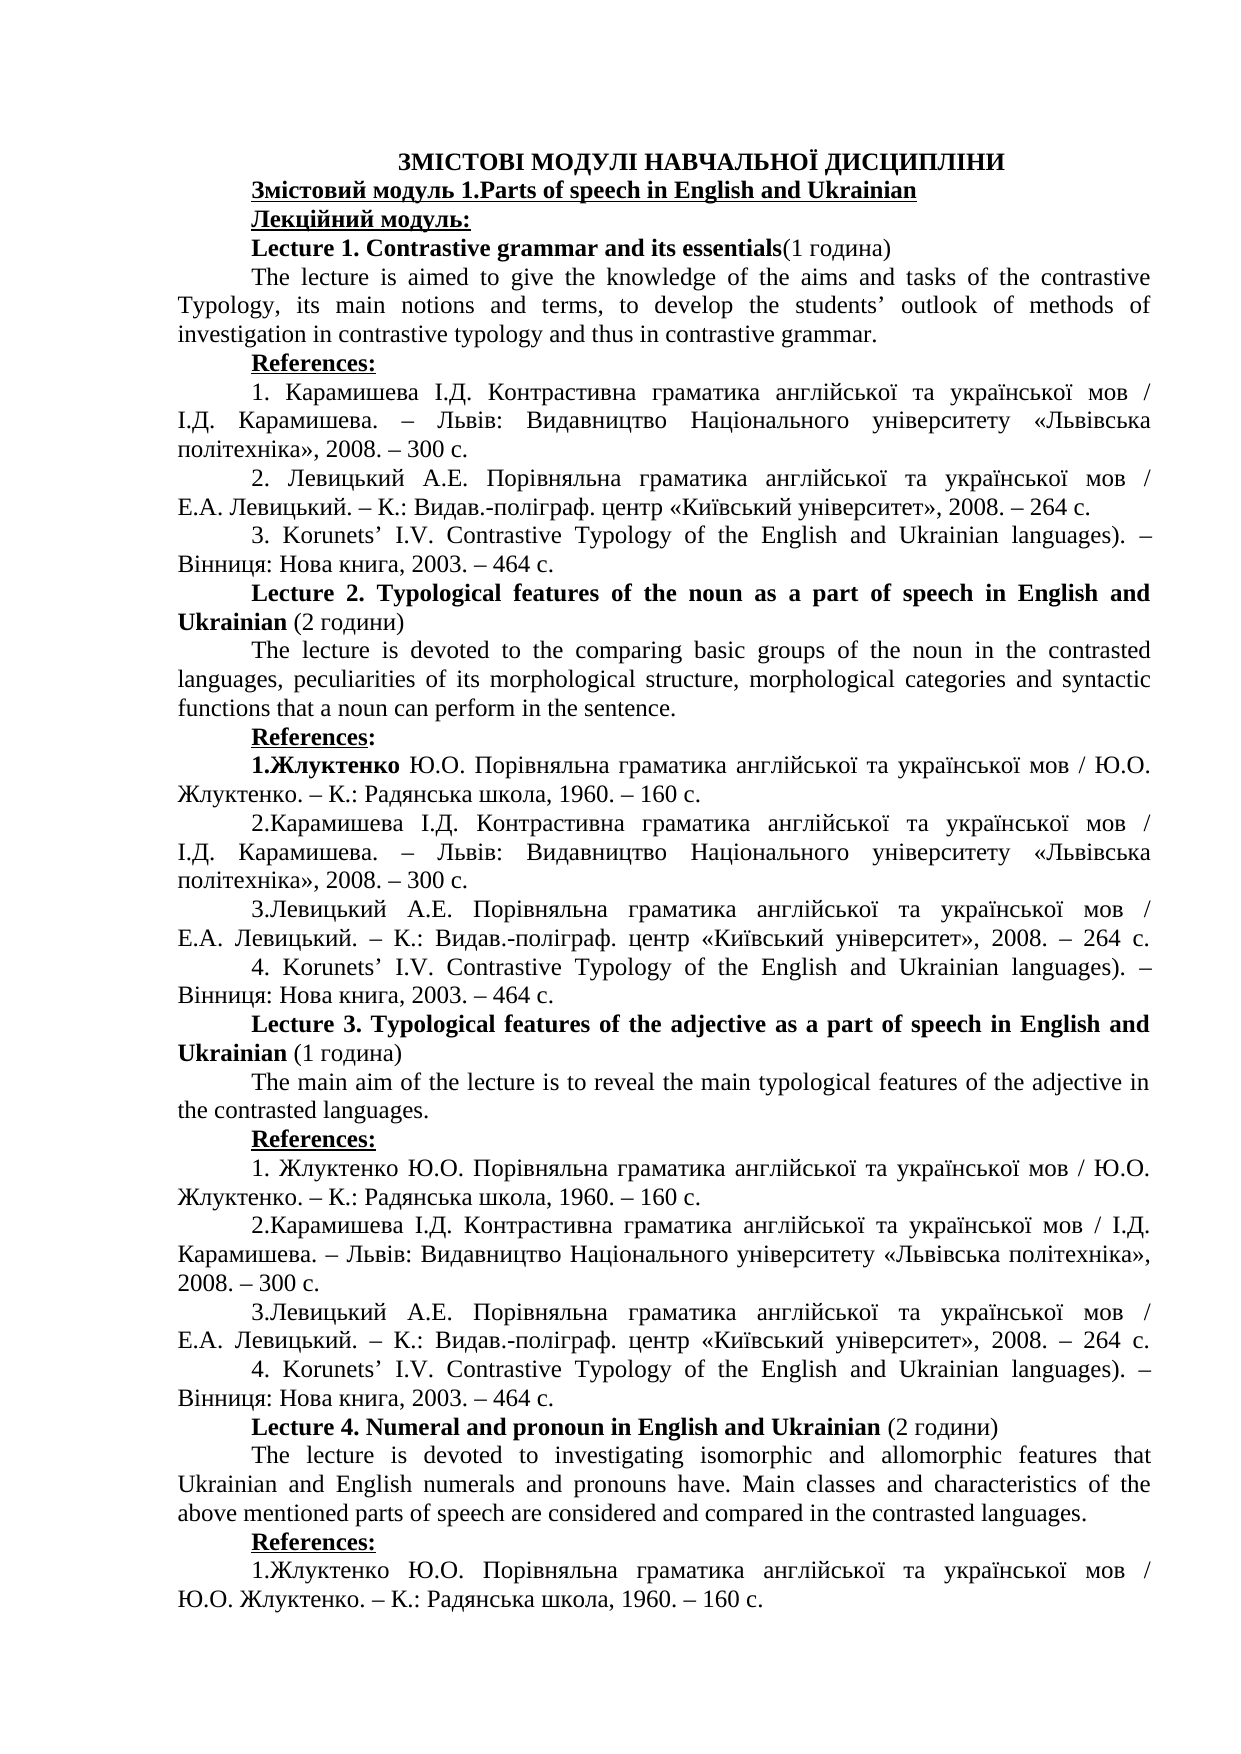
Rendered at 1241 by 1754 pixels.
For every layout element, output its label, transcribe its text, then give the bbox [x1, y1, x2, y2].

text Змістовий модуль 1.Parts of speech in English and Ukrainian [177, 176, 1152, 204]
text 2. Левицький А.Е. Порівняльна граматика англійської та української мов / Е.А. Левицький. – К.: Видав.-поліграф. центр «Київський університет», 2008. – 264 с. [177, 463, 1152, 521]
text The lecture is aimed to give the knowledge of the aims and tasks of the contrastive Typology, its main notions and terms, to develop the students’ outlook of methods of investigation in contrastive typology and thus in contrastive grammar. [177, 262, 1152, 348]
text Lecture 1. Contrastive grammar and its essentials(1 година) [177, 233, 1152, 262]
text The lecture is devoted to investigating isomorphic and allomorphic features that Ukrainian and English numerals and pronouns have. Main classes and characteristics of the above mentioned parts of speech are considered and compared in the contrasted languages. [177, 1441, 1152, 1527]
text References: [177, 348, 1152, 377]
text 1. Карамишева І.Д. Контрастивна граматика англійської та української мов / І.Д. Карамишева. – Львів: Видавництво Національного університету «Львівська політехніка», 2008. – 300 с. [177, 377, 1152, 463]
text The lecture is devoted to the comparing basic groups of the noun in the contrasted languages, peculiarities of its morphological structure, morphological categories and syntactic functions that a noun can perform in the sentence. [177, 636, 1152, 722]
text Lecture 4. Numeral and pronoun in English and Ukrainian (2 години) [177, 1412, 1152, 1441]
text ЗМІСТОВІ МОДУЛІ НАВЧАЛЬНОЇ ДИСЦИПЛІНИ [177, 147, 1152, 176]
text Lecture 3. Typological features of the adjective as a part of speech in English and Ukrainian (1 година) [177, 1009, 1152, 1067]
text Лекційний модуль: [177, 204, 1152, 233]
text Lecture 2. Typological features of the noun as a part of speech in English and Ukrainian (2 години) [177, 578, 1152, 636]
text 3. Korunets’ I.V. Contrastive Typology of the English and Ukrainian languages). – Вінниця: Нова книга, 2003. – 464 с. [177, 521, 1152, 578]
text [177, 1527, 1152, 1613]
text The main aim of the lecture is to reveal the main typological features of the adjective in the contrasted languages. [177, 1067, 1152, 1124]
